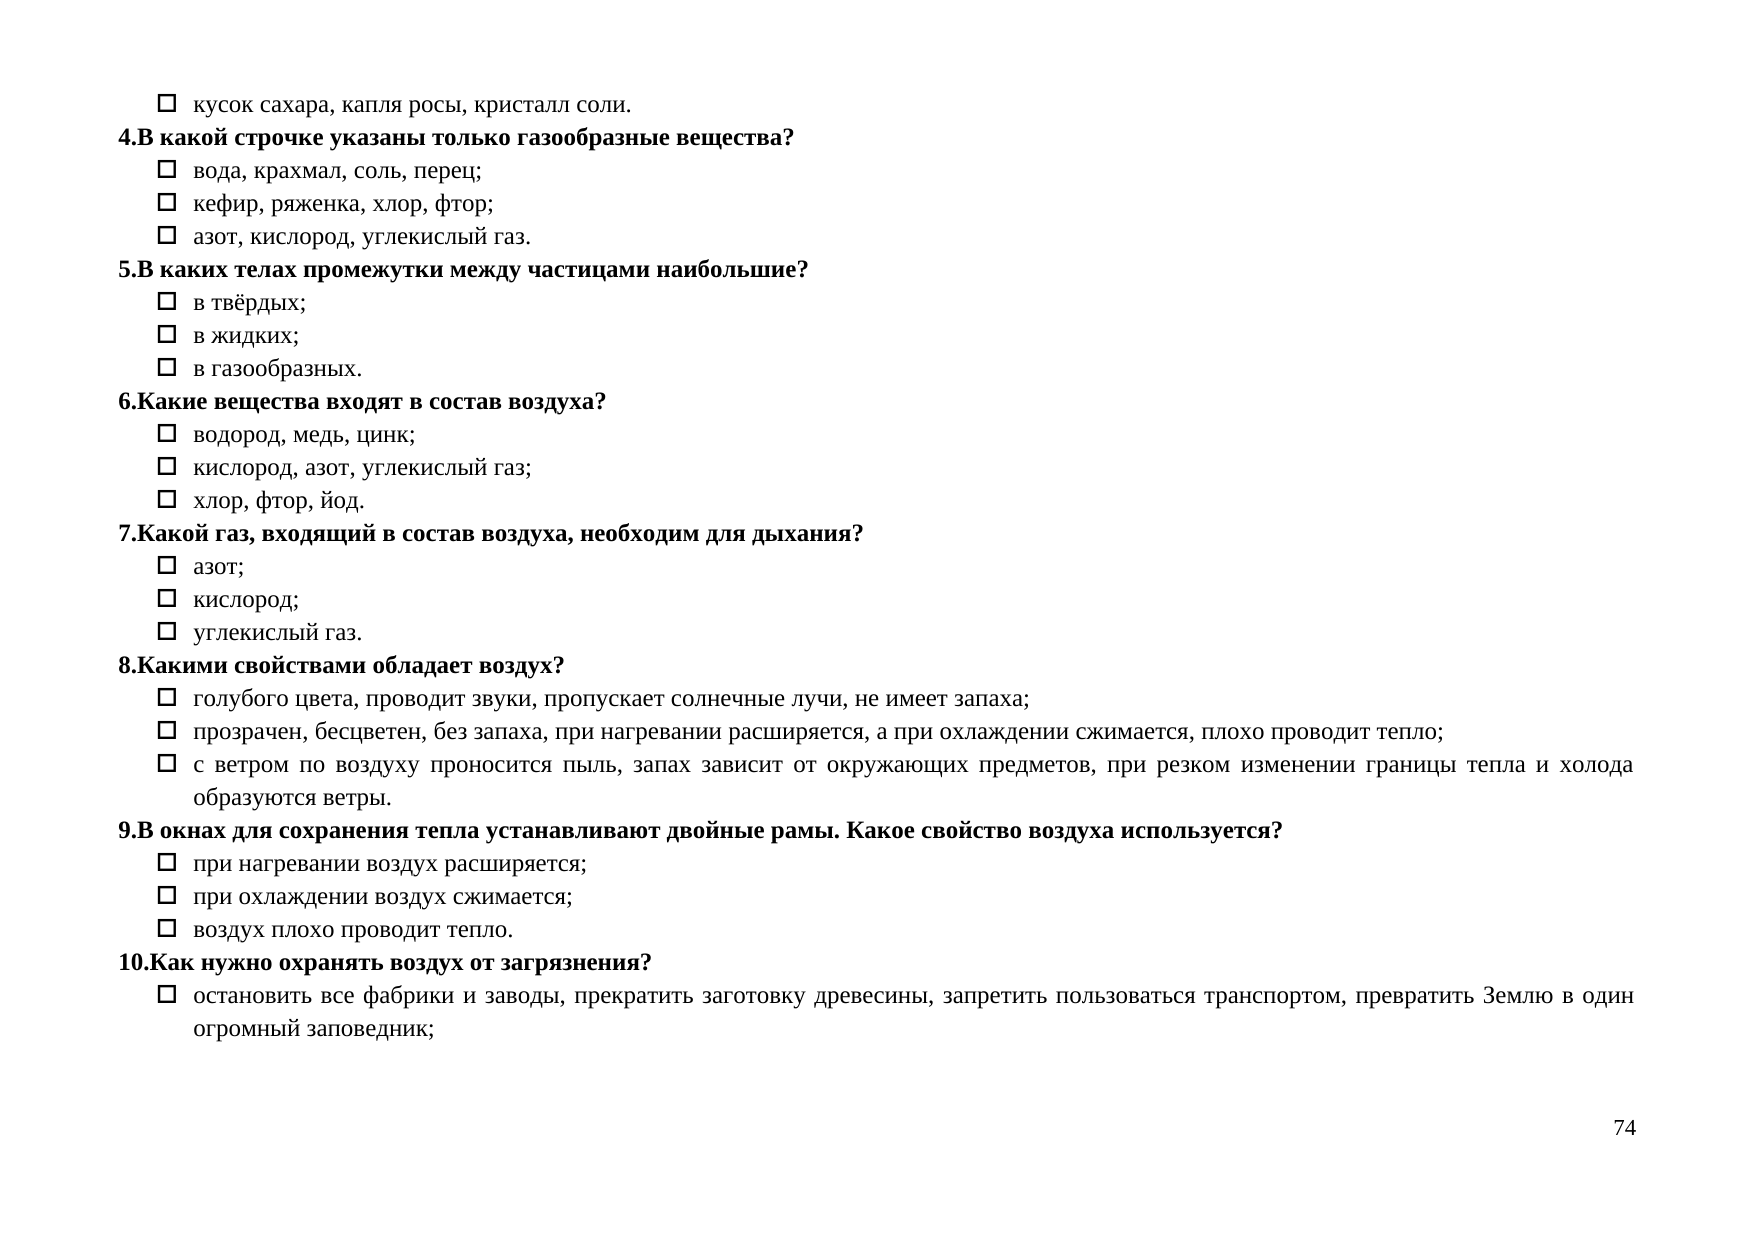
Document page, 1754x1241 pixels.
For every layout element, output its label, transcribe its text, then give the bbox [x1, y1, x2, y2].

list вода, крахмал, соль, перец; [156, 155, 1636, 183]
text 5.В каких телах промежутки между частицами наибольшие? [118, 254, 1636, 282]
text 6.Какие вещества входят в состав воздуха? [118, 386, 1636, 414]
list кусок сахара, капля росы, кристалл соли. [156, 89, 1636, 117]
list кислород; [156, 584, 1636, 613]
list в жидких; [156, 320, 1636, 348]
list кислород, азот, углекислый газ; [156, 452, 1636, 481]
list воздух плохо проводит тепло. [156, 914, 1636, 943]
list остановить все фабрики и заводы, прекратить заготовку древесины, запретить пользоваться транспортом, превратить Землю в один огромный заповедник; [156, 980, 1636, 1042]
text 10.Как нужно охранять воздух от загрязнения? [118, 947, 1636, 976]
list в газообразных. [156, 353, 1636, 382]
list азот, кислород, углекислый газ. [156, 221, 1636, 249]
list водород, медь, цинк; [156, 419, 1636, 448]
list при охлаждении воздух сжимается; [156, 881, 1636, 910]
list углекислый газ. [156, 617, 1636, 646]
list голубого цвета, проводит звуки, пропускает солнечные лучи, не имеет запаха; [156, 683, 1636, 712]
list хлор, фтор, йод. [156, 485, 1636, 514]
list с ветром по воздуху проносится пыль, запах зависит от окружающих предметов, при резком изменении границы тепла и холода образуются ветры. [156, 749, 1636, 811]
list кефир, ряженка, хлор, фтор; [156, 188, 1636, 216]
text 8.Какими свойствами обладает воздух? [118, 650, 1636, 679]
list азот; [156, 551, 1636, 580]
list в твёрдых; [156, 287, 1636, 316]
list при нагревании воздух расширяется; [156, 848, 1636, 877]
text 4.В какой строчке указаны только газообразные вещества? [118, 122, 1636, 150]
text 7.Какой газ, входящий в состав воздуха, необходим для дыхания? [118, 518, 1636, 547]
text 9.В окнах для сохранения тепла устанавливают двойные рамы. Какое свойство воздуха используется? [118, 815, 1636, 844]
list прозрачен, бесцветен, без запаха, при нагревании расширяется, а при охлаждении сжимается, плохо проводит тепло; [156, 716, 1636, 745]
